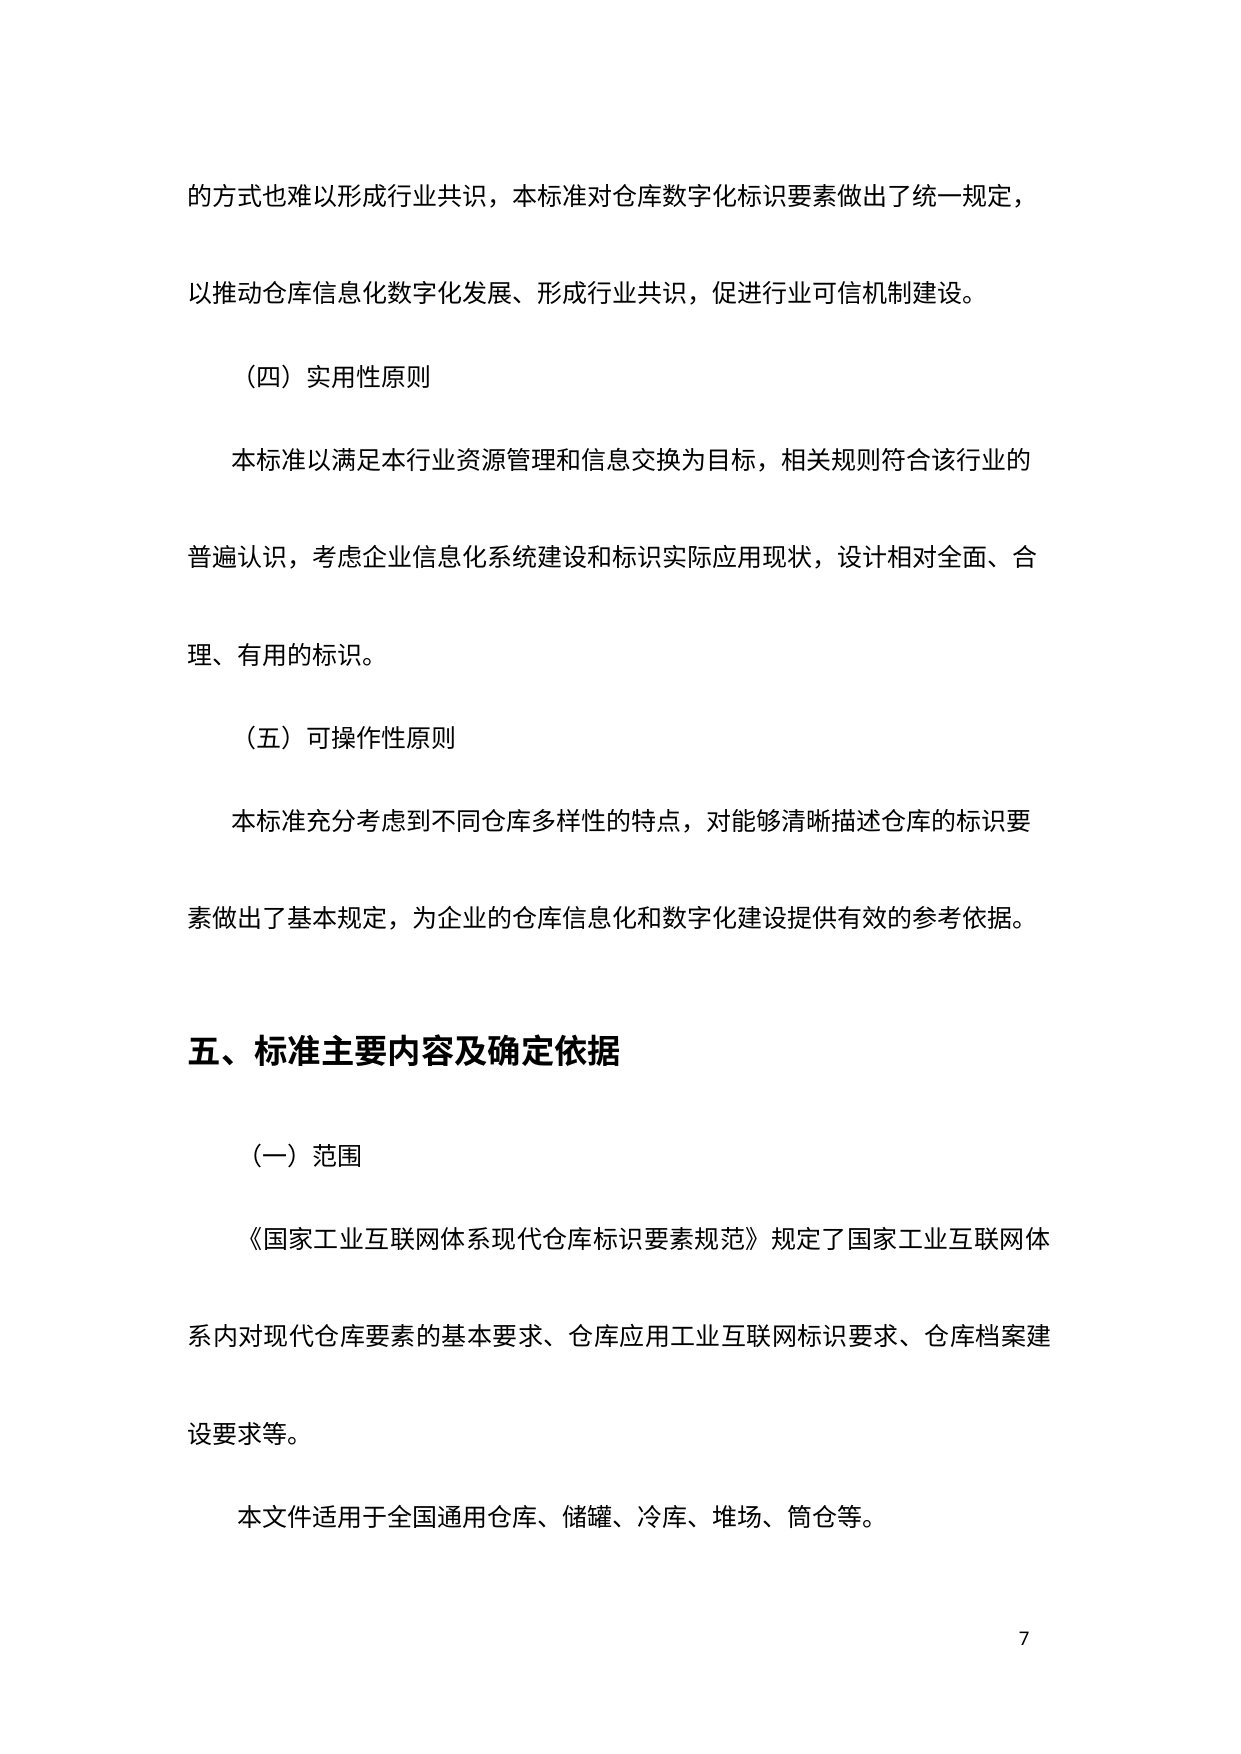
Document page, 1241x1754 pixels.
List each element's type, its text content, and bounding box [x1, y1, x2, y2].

text 五、标准主要内容及确定依据 [187, 1016, 1053, 1081]
text 本标准充分考虑到不同仓库多样性的特点，对能够清晰描述仓库的标识要素做出了基本规定，为企业的仓库信息化和数字化建设提供有效的参考依据。 [187, 787, 1053, 949]
text （四）实用性原则 [187, 343, 1053, 408]
text （一）范围 [187, 1122, 1053, 1187]
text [187, 162, 1053, 324]
text 《国家工业互联网体系现代仓库标识要素规范》规定了国家工业互联网体系内对现代仓库要素的基本要求、仓库应用工业互联网标识要求、仓库档案建设要求等。 [187, 1205, 1053, 1465]
text 本标准以满足本行业资源管理和信息交换为目标，相关规则符合该行业的普遍认识，考虑企业信息化系统建设和标识实际应用现状，设计相对全面、合理、有用的标识。 [187, 426, 1053, 686]
text 本文件适用于全国通用仓库、储罐、冷库、堆场、筒仓等。 [187, 1483, 1053, 1548]
text （五）可操作性原则 [187, 704, 1053, 769]
